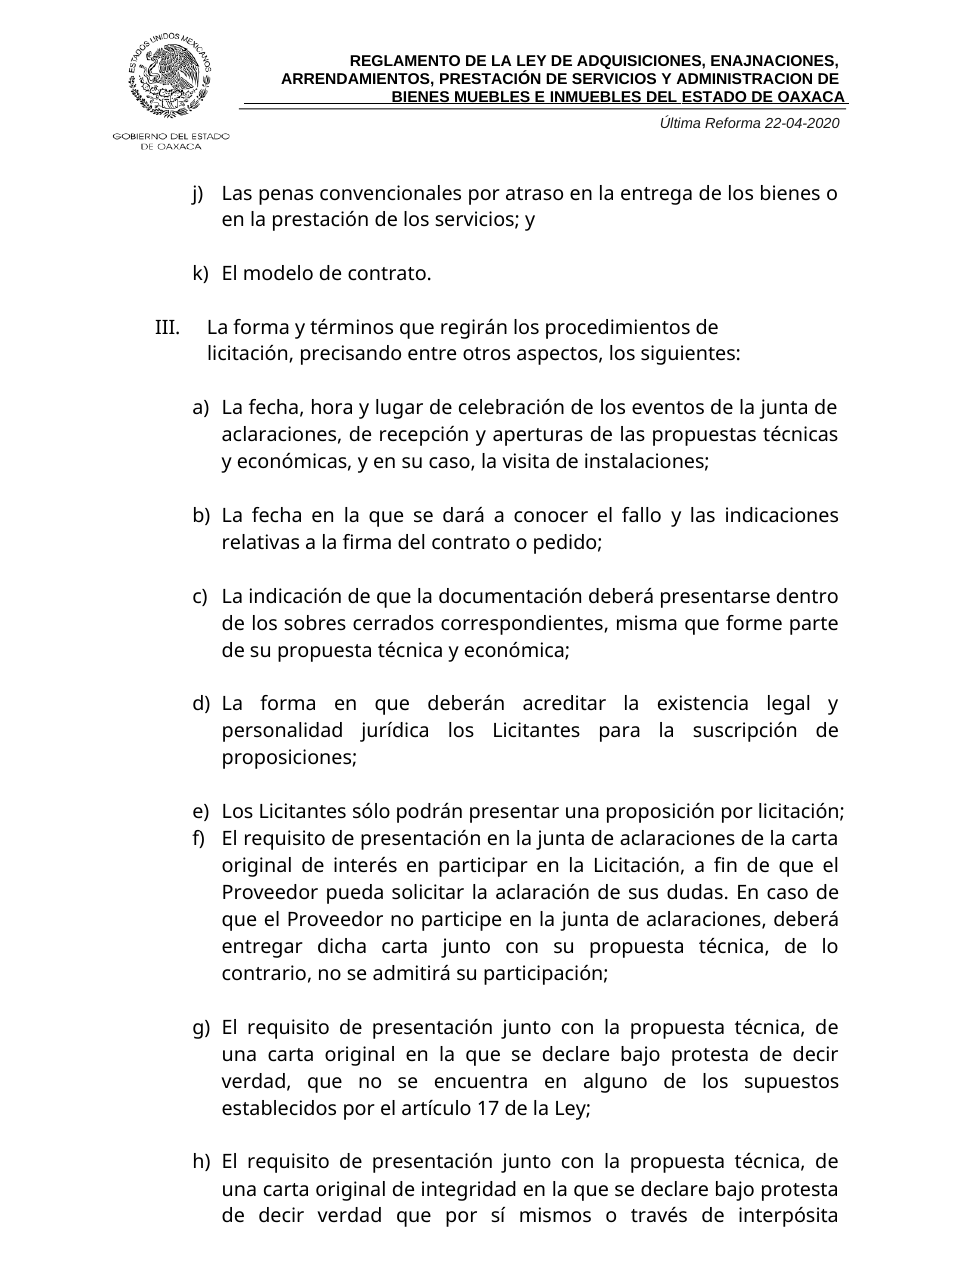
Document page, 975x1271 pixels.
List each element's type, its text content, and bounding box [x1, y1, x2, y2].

list La fecha en la que se dará a conocer el fallo y las indicaciones relativas a la firma del contrato o pedido; [192, 501, 839, 555]
list La forma y términos que regirán los procedimientos de licitación, precisando entre otros aspectos, los siguientes: [155, 313, 773, 366]
list Los Licitantes sólo podrán presentar una proposición por licitación; [192, 797, 852, 824]
list El requisito de presentación en la junta de aclaraciones de la carta original de interés en participar en la Licitación, a fin de que el Proveedor pueda solicitar la aclaración de sus dudas. En caso de que el Proveedor no participe en la junta de aclaraciones, deberá entregar dicha carta junto con su propuesta técnica, de lo contrario, no se admitirá su participación; [192, 825, 840, 987]
list El requisito de presentación junto con la propuesta técnica, de una carta original en la que se declare bajo protesta de decir verdad, que no se encuentra en alguno de los supuestos establecidos por el artículo 17 de la Ley; [192, 1013, 839, 1121]
list El modelo de contrato. [192, 259, 852, 286]
list Las penas convencionales por atraso en la entrega de los bienes o en la prestación de los servicios; y [192, 179, 839, 232]
picture [112, 32, 230, 150]
list La forma en que deberán acreditar la existencia legal y personalidad jurídica los Licitantes para la suscripción de proposiciones; [192, 689, 839, 771]
list La fecha, hora y lugar de celebración de los eventos de la junta de aclaraciones, de recepción y aperturas de las propuestas técnicas y económicas, y en su caso, la visita de instalaciones; [192, 393, 839, 474]
list La indicación de que la documentación deberá presentarse dentro de los sobres cerrados correspondientes, misma que forme parte de su propuesta técnica y económica; [192, 582, 839, 663]
